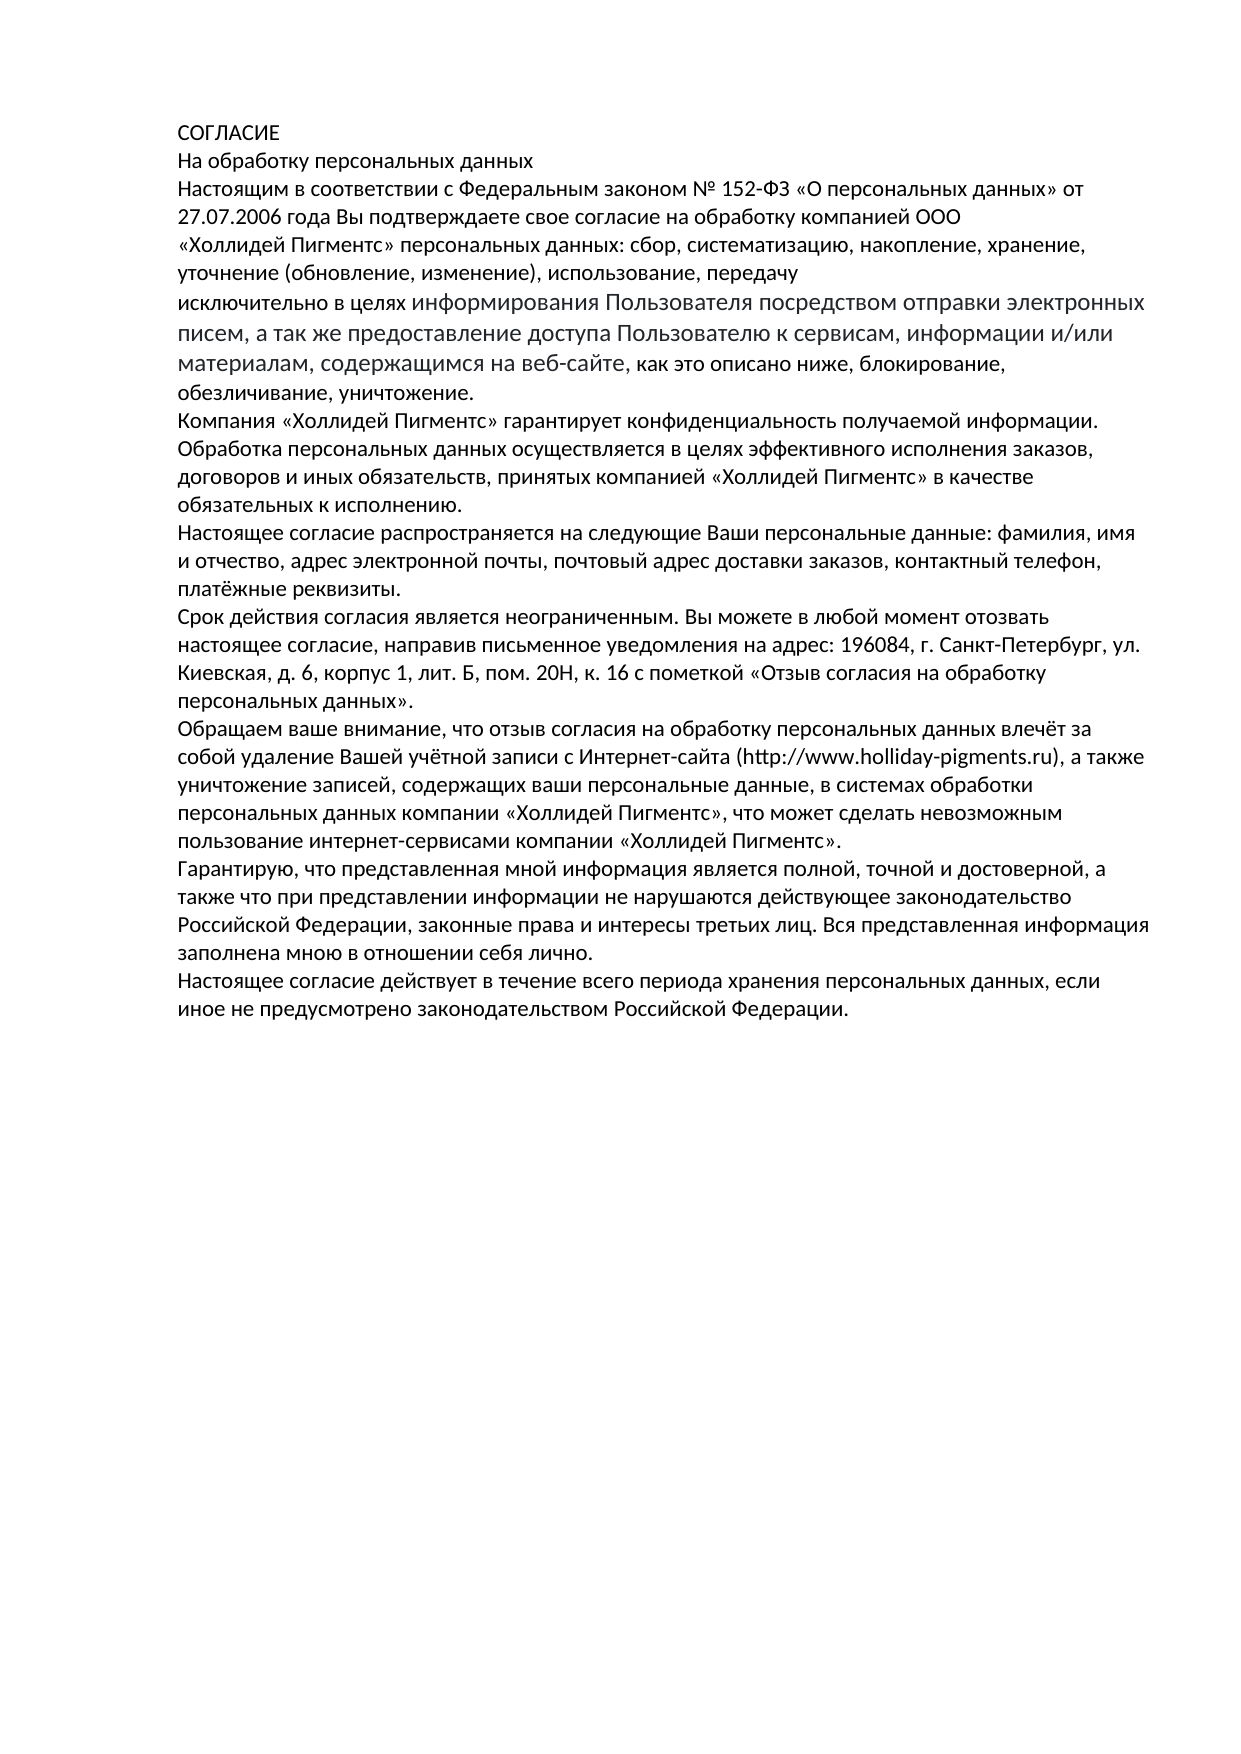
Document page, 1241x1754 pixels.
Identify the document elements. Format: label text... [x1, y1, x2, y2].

text Гарантирую, что представленная мной информация является полной, точной и достоверной, а также что при представлении информации не нарушаются действующее законодательство Российской Федерации, законные права и интересы третьих лиц. Вся представленная информация заполнена мною в отношении себя лично. [177, 854, 1152, 966]
text Компания «Холлидей Пигментс» гарантирует конфиденциальность получаемой информации. Обработка персональных данных осуществляется в целях эффективного исполнения заказов, договоров и иных обязательств, принятых компанией «Холлидей Пигментс» в качестве обязательных к исполнению. [177, 406, 1152, 518]
text Настоящее согласие распространяется на следующие Ваши персональные данные: фамилия, имя и отчество, адрес электронной почты, почтовый адрес доставки заказов, контактный телефон, платёжные реквизиты. [177, 518, 1152, 602]
text Обращаем ваше внимание, что отзыв согласия на обработку персональных данных влечёт за собой удаление Вашей учётной записи с Интернет-сайта (http://www.holliday-pigments.ru), а также уничтожение записей, содержащих ваши персональные данные, в системах обработки персональных данных компании «Холлидей Пигментс», что может сделать невозможным пользование интернет-сервисами компании «Холлидей Пигментс». [177, 714, 1152, 854]
text СОГЛАСИЕ [177, 118, 1152, 146]
text Срок действия согласия является неограниченным. Вы можете в любой момент отозвать настоящее согласие, направив письменное уведомления на адрес: 196084, г. Санкт-Петербург, ул. Киевская, д. 6, корпус 1, лит. Б, пом. 20Н, к. 16 с пометкой «Отзыв согласия на обработку персональных данных». [177, 602, 1152, 714]
text На обработку персональных данных [177, 146, 1152, 174]
text Настоящее согласие действует в течение всего периода хранения персональных данных, если иное не предусмотрено законодательством Российской Федерации. [177, 966, 1152, 1022]
text Настоящим в соответствии с Федеральным законом № 152-ФЗ «О персональных данных» от 27.07.2006 года Вы подтверждаете свое согласие на обработку компанией ООО «Холлидей Пигментс» персональных данных: сбор, систематизацию, накопление, хранение, уточнение (обновление, изменение), использование, передачу исключительно в целях информирования Пользователя посредством отправки электронных писем, а так же предоставление доступа Пользователю к сервисам, информации и/или материалам, содержащимся на веб-сайте, как это описано ниже, блокирование, обезличивание, уничтожение. [177, 174, 1152, 406]
